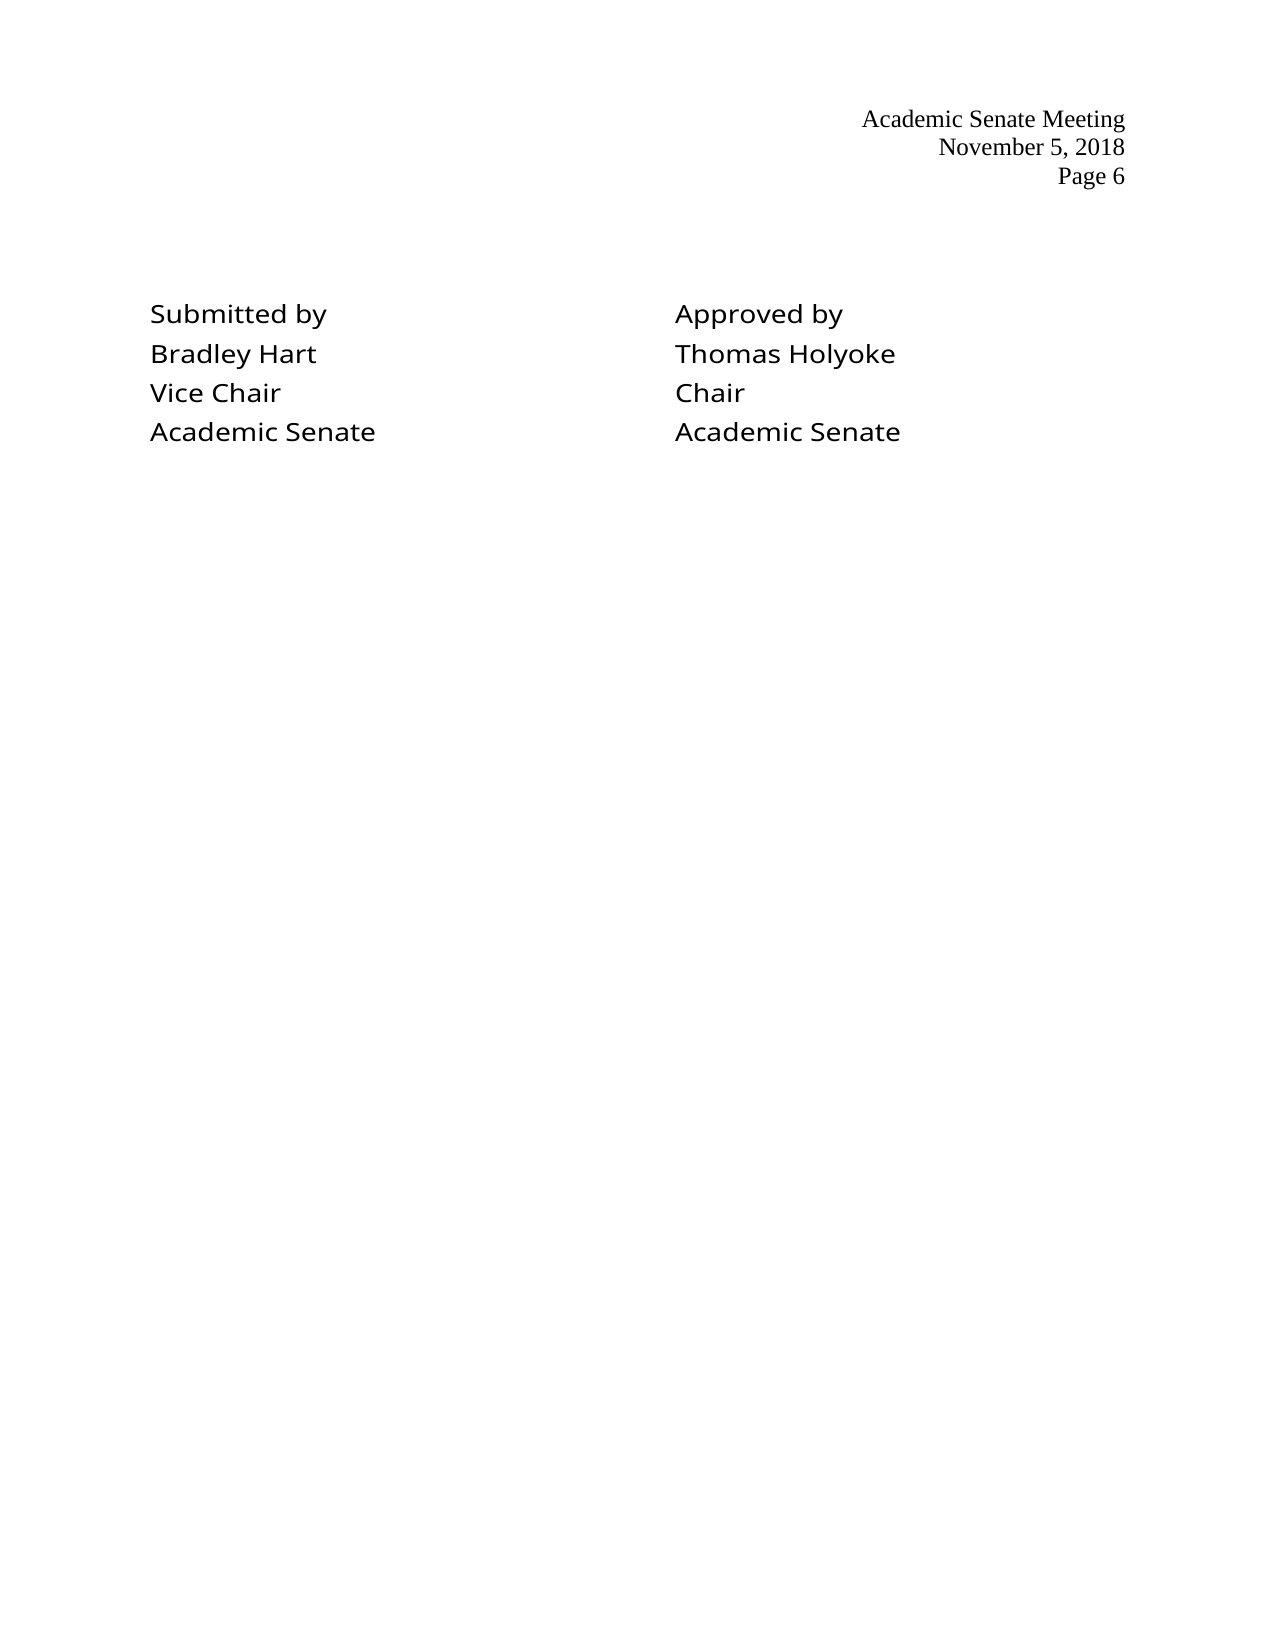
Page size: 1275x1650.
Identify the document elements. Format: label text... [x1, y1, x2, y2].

text Academic Senate Academic Senate [150, 414, 1125, 449]
text Bradley Hart Thomas Holyoke [150, 336, 1125, 370]
text Submitted by Approved by [150, 297, 1125, 331]
text Vice Chair Chair [150, 375, 1125, 409]
